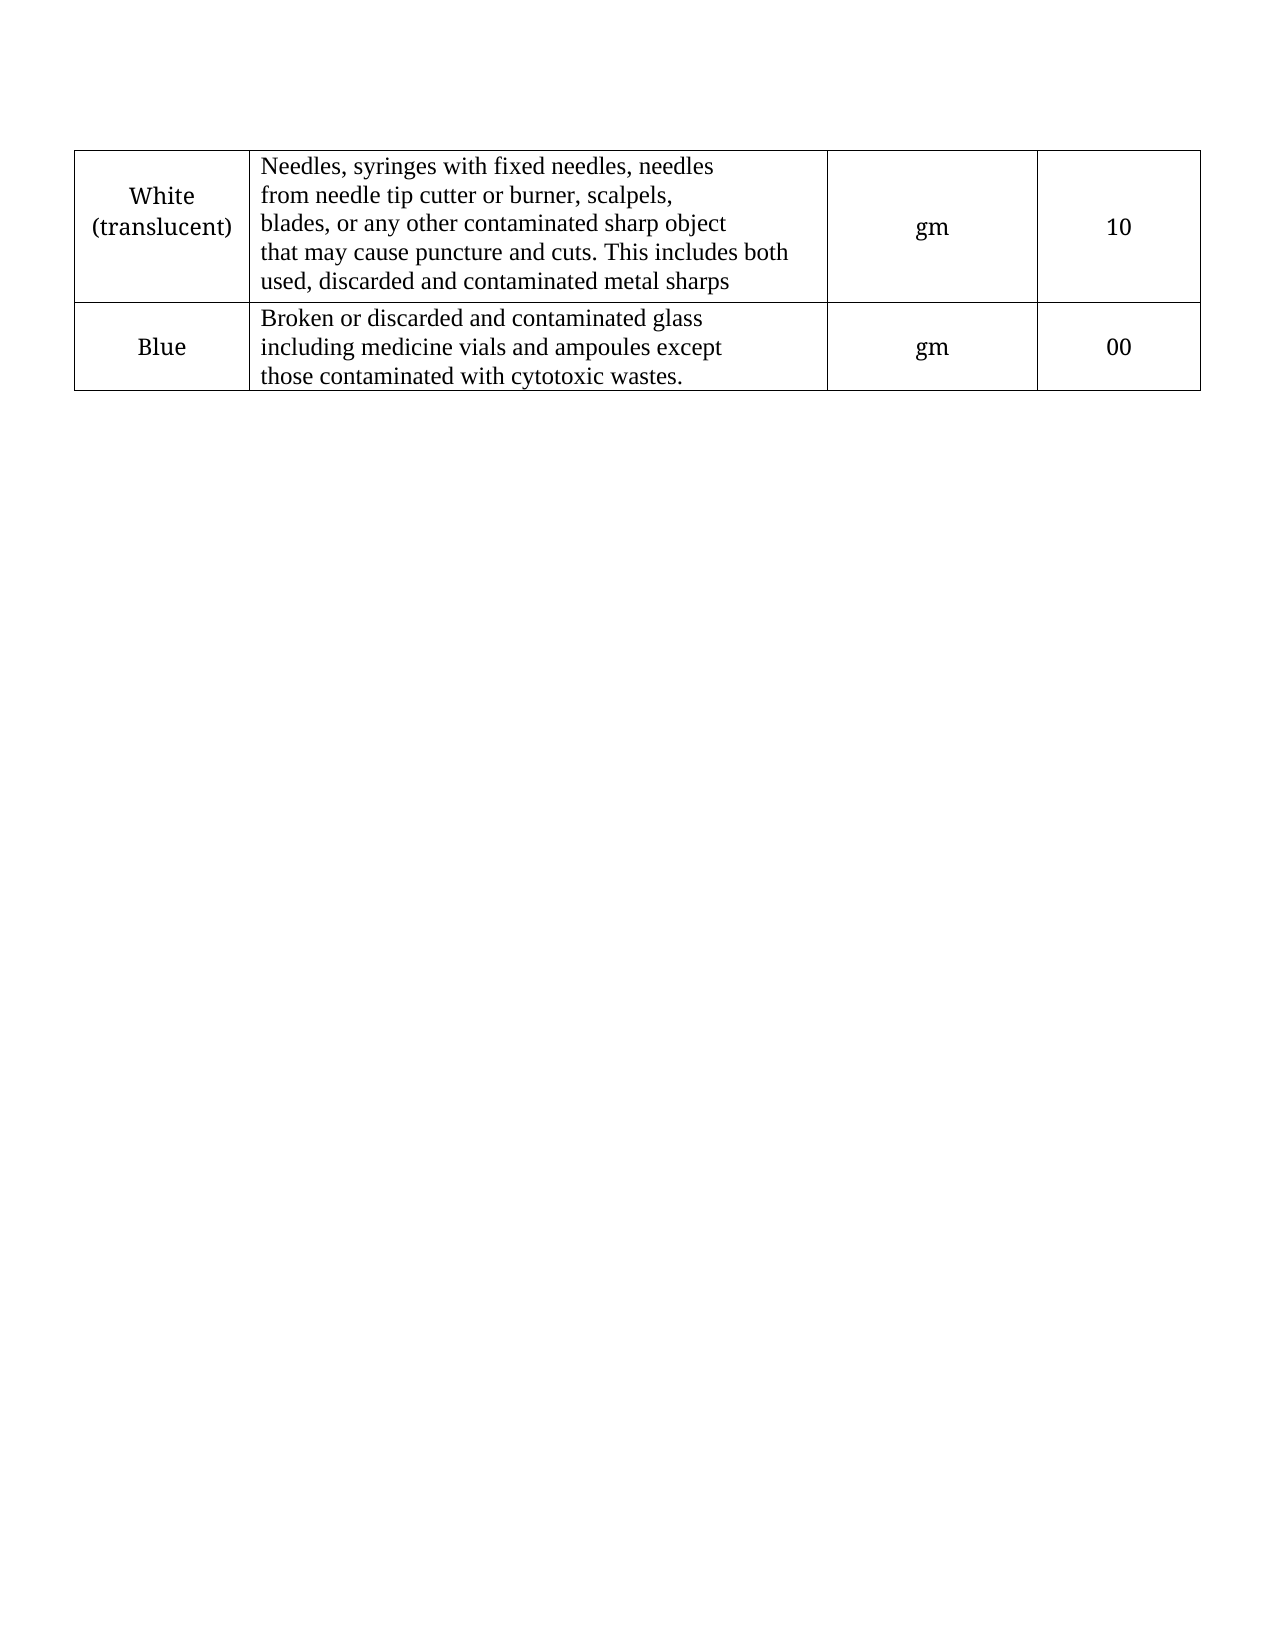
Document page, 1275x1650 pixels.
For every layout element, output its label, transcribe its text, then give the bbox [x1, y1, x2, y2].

table_cell Broken or discarded and contaminated glass including medicine vials and ampoules except those contaminated with cytotoxic wastes. [250, 303, 827, 389]
table_cell Needles, syringes with fixed needles, needles from needle tip cutter or burner, scalpels, blades, or any other contaminated sharp object that may cause puncture and cuts. This includes both used, discarded and contaminated metal sharps [250, 151, 827, 302]
table_cell gm [828, 303, 1037, 389]
table_cell 10 [1038, 151, 1200, 302]
table_cell 00 [1038, 303, 1200, 389]
table_cell Blue [75, 303, 249, 389]
table_cell gm [828, 151, 1037, 302]
table_cell White (translucent) [75, 151, 249, 302]
